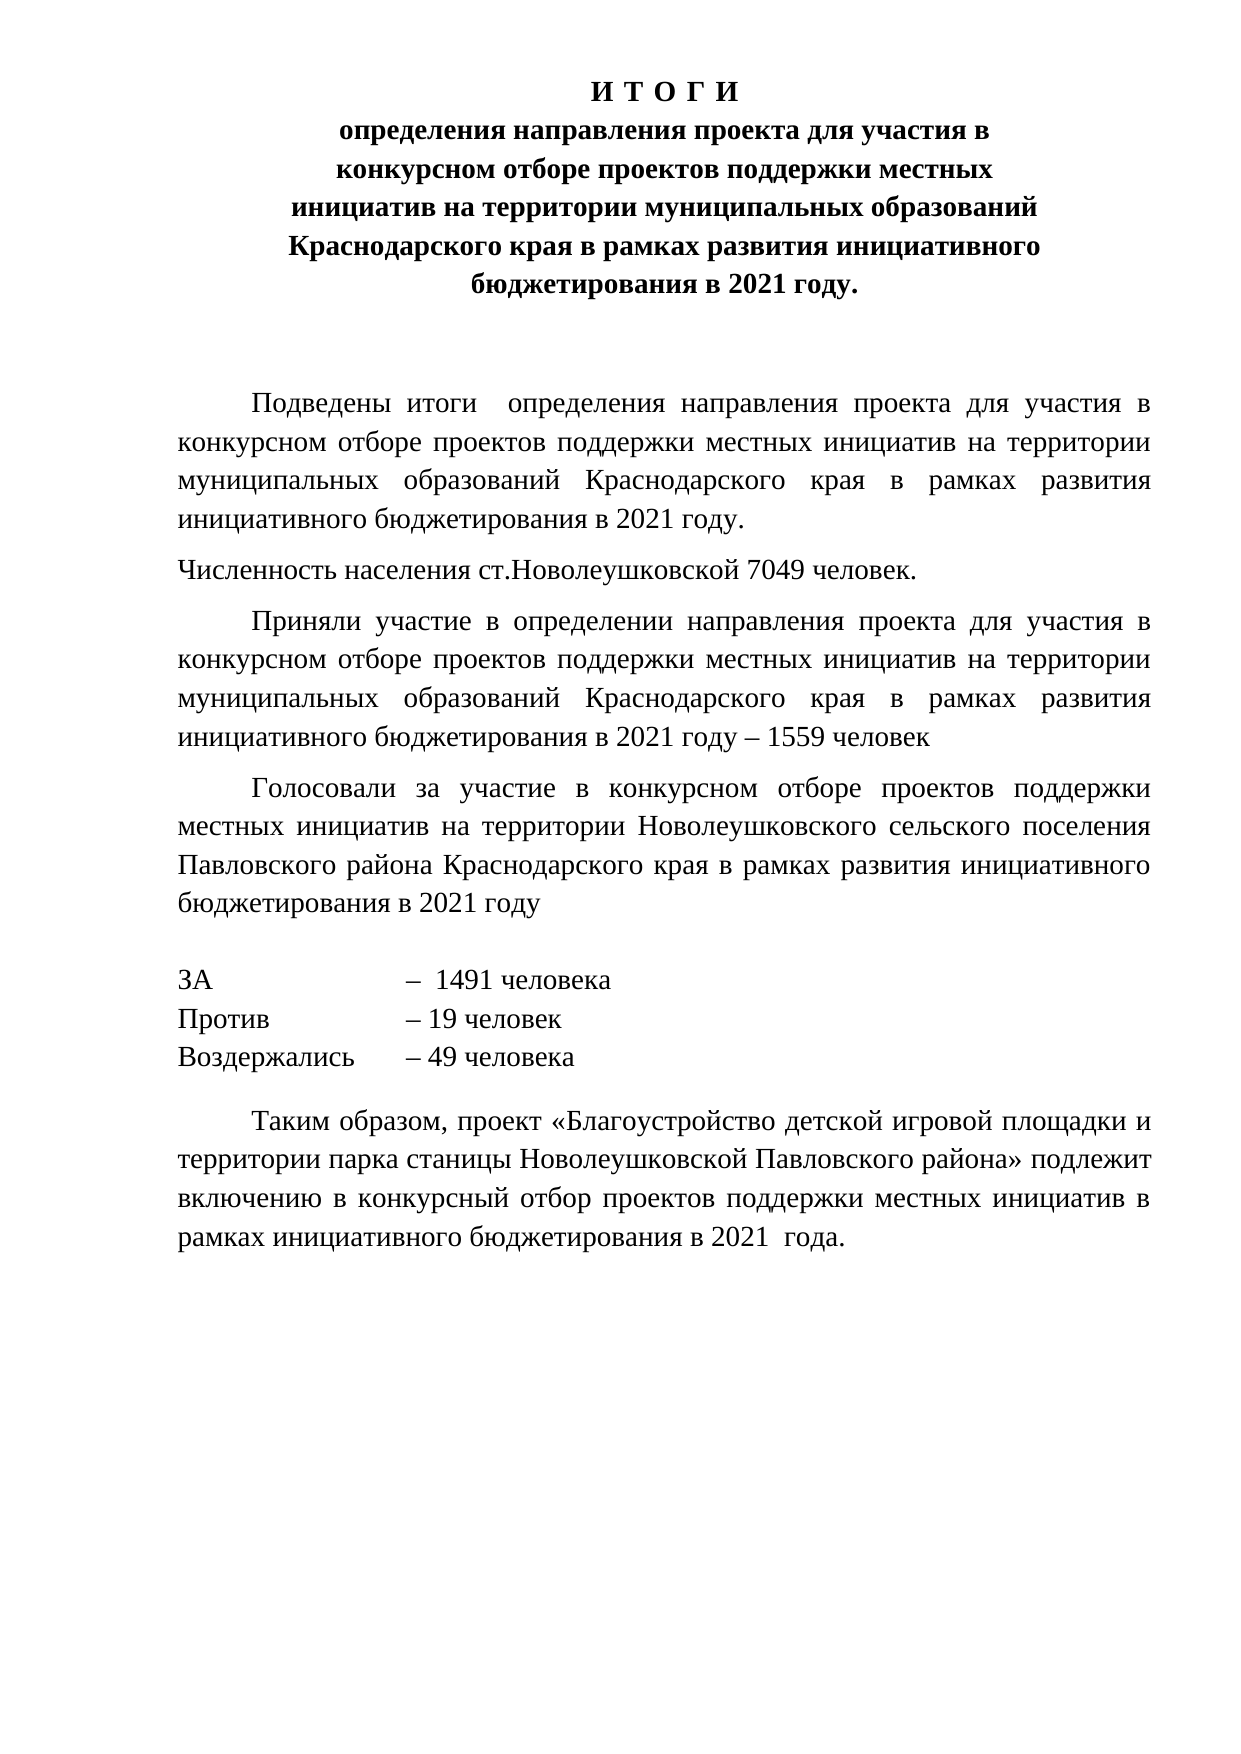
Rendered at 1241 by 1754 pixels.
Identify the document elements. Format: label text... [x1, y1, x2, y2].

text определения направления проекта для участия в конкурсном отборе проектов поддержки местных инициатив на территории муниципальных образований Краснодарского края в рамках развития инициативного бюджетирования в 2021 году. [266, 112, 1063, 300]
text ИТОГИ [177, 74, 1152, 107]
text Подведены итоги определения направления проекта для участия в конкурсном отборе проектов поддержки местных инициатив на территории муниципальных образований Краснодарского края в рамках развития инициативного бюджетирования в 2021 году. [177, 385, 1152, 534]
text Таким образом, проект «Благоустройство детской игровой площадки и территории парка станицы Новолеушковской Павловского района» подлежит включению в конкурсный отбор проектов поддержки местных инициатив в рамках инициативного бюджетирования в 2021 года. [177, 1103, 1152, 1252]
text Численность населения ст.Новолеушковской 7049 человек. [177, 552, 1152, 586]
text Воздержались – 49 человека [177, 1039, 1152, 1073]
text Против – 19 человек [177, 1001, 1152, 1034]
text Приняли участие в определении направления проекта для участия в конкурсном отборе проектов поддержки местных инициатив на территории муниципальных образований Краснодарского края в рамках развития инициативного бюджетирования в 2021 году – 1559 человек [177, 603, 1152, 752]
text ЗА – 1491 человека [177, 962, 1152, 996]
text Голосовали за участие в конкурсном отборе проектов поддержки местных инициатив на территории Новолеушковского сельского поселения Павловского района Краснодарского края в рамках развития инициативного бюджетирования в 2021 году [177, 770, 1152, 919]
